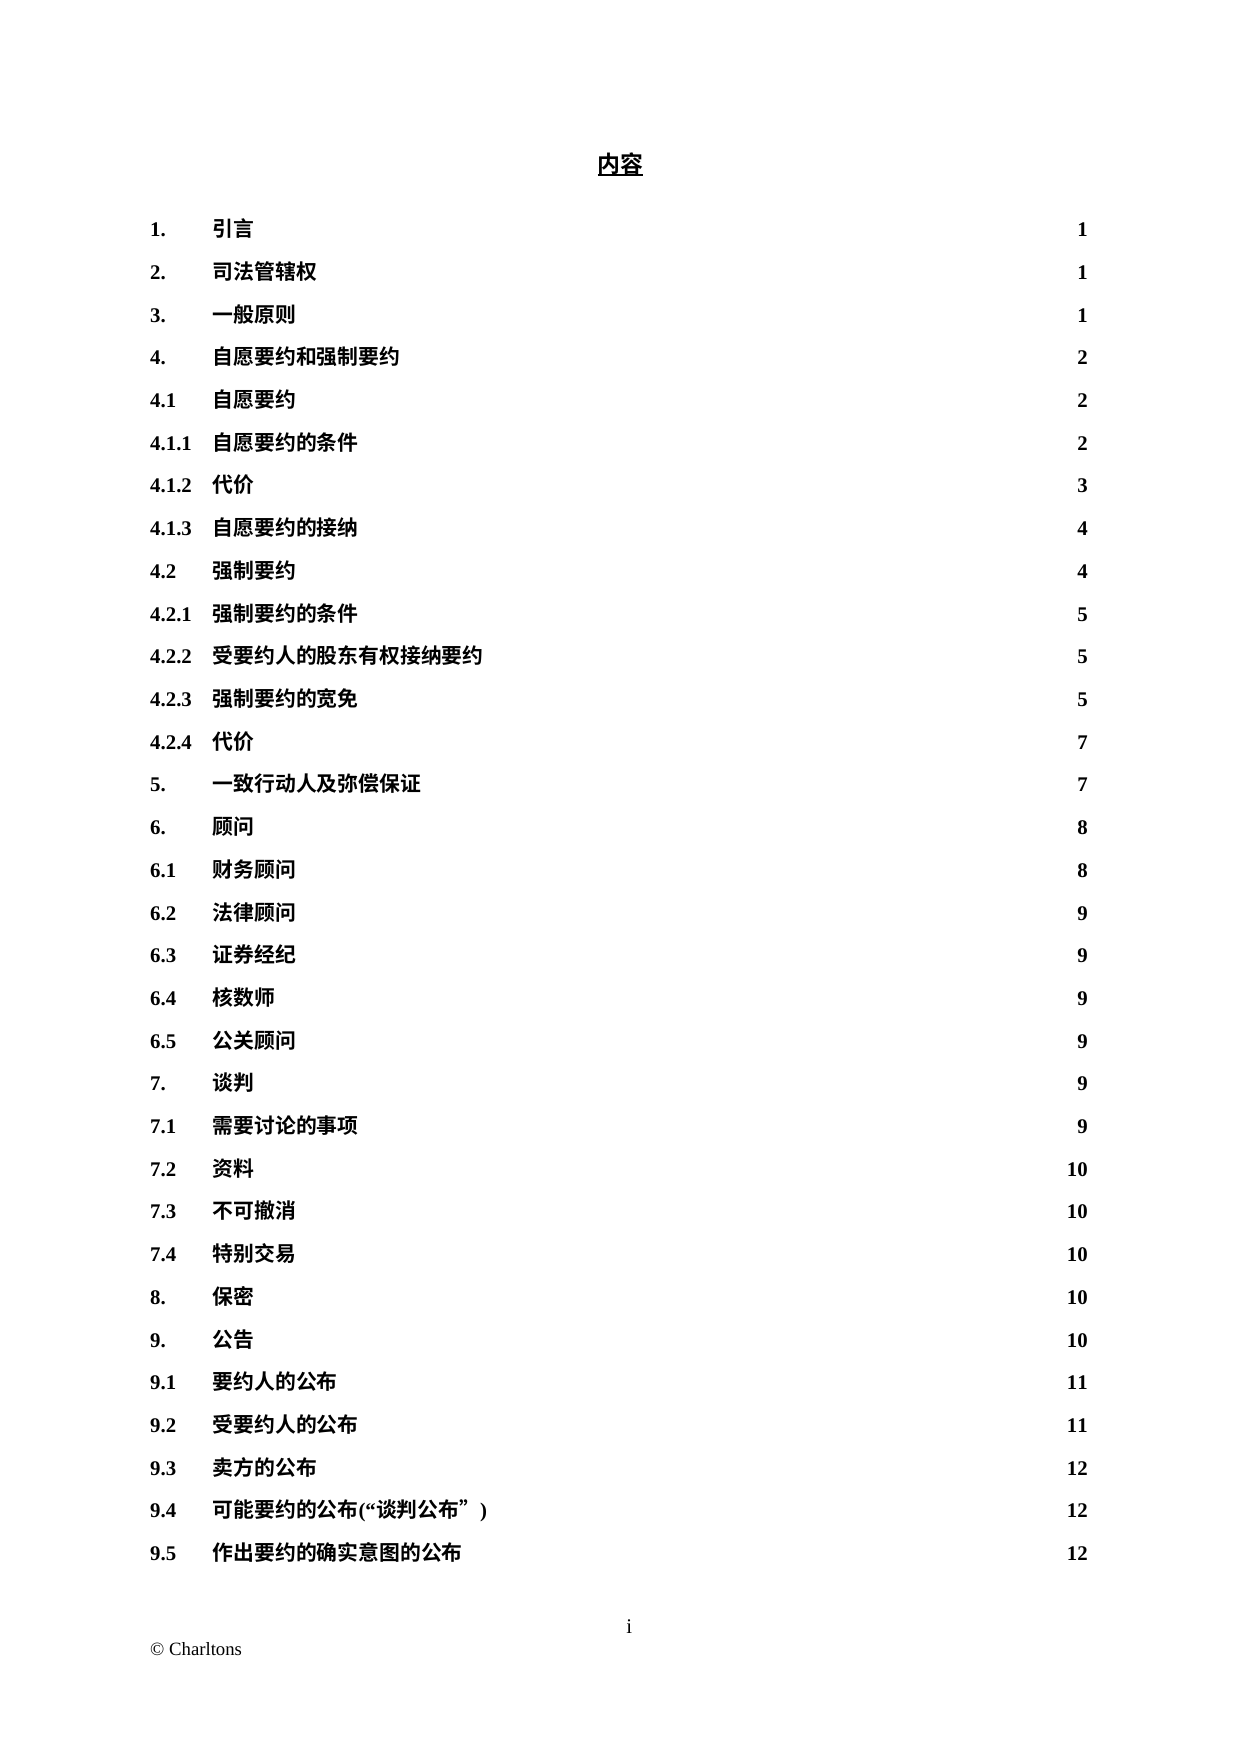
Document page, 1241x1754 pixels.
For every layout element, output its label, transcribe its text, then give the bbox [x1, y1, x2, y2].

text 5. 一致行动人及弥偿保证 7 [150, 768, 1087, 798]
text 7.1 需要讨论的事项 9 [150, 1109, 1087, 1139]
text 9. 公告 10 [150, 1323, 1087, 1353]
text 2. 司法管辖权 1 [150, 255, 1087, 285]
text 6.5 公关顾问 9 [150, 1024, 1087, 1054]
text 9.4 可能要约的公布(“谈判公布”) 12 [150, 1494, 1087, 1524]
text 4. 自愿要约和强制要约 2 [150, 341, 1087, 371]
text 4.2.1 强制要约的条件 5 [150, 597, 1087, 627]
text 4.2.2 受要约人的股东有权接纳要约 5 [150, 639, 1087, 670]
text 6.1 财务顾问 8 [150, 853, 1087, 883]
text 6.4 核数师 9 [150, 981, 1087, 1011]
text 4.1.2 代价 3 [150, 469, 1087, 499]
text 7.3 不可撤消 10 [150, 1195, 1087, 1225]
text 4.2 强制要约 4 [150, 554, 1087, 584]
text 4.2.3 强制要约的宽免 5 [150, 682, 1087, 712]
text 4.1.1 自愿要约的条件 2 [150, 426, 1087, 456]
text 7. 谈判 9 [150, 1067, 1087, 1097]
text 3. 一般原则 1 [150, 298, 1087, 328]
text 4.1 自愿要约 2 [150, 383, 1087, 413]
text 6. 顾问 8 [150, 810, 1087, 841]
text 8. 保密 10 [150, 1280, 1087, 1310]
text 4.2.4 代价 7 [150, 725, 1087, 755]
text 7.2 资料 10 [150, 1152, 1087, 1182]
text 6.3 证券经纪 9 [150, 938, 1087, 969]
text 9.3 卖方的公布 12 [150, 1451, 1087, 1481]
text 6.2 法律顾问 9 [150, 896, 1087, 926]
text 9.5 作出要约的确实意图的公布 12 [150, 1536, 1087, 1567]
text 9.1 要约人的公布 11 [150, 1366, 1087, 1396]
text 9.2 受要约人的公布 11 [150, 1408, 1087, 1438]
text 1. 引言 1 [150, 212, 1087, 243]
text 内容 [150, 150, 1090, 178]
text 7.4 特别交易 10 [150, 1237, 1087, 1268]
text 4.1.3 自愿要约的接纳 4 [150, 511, 1087, 542]
